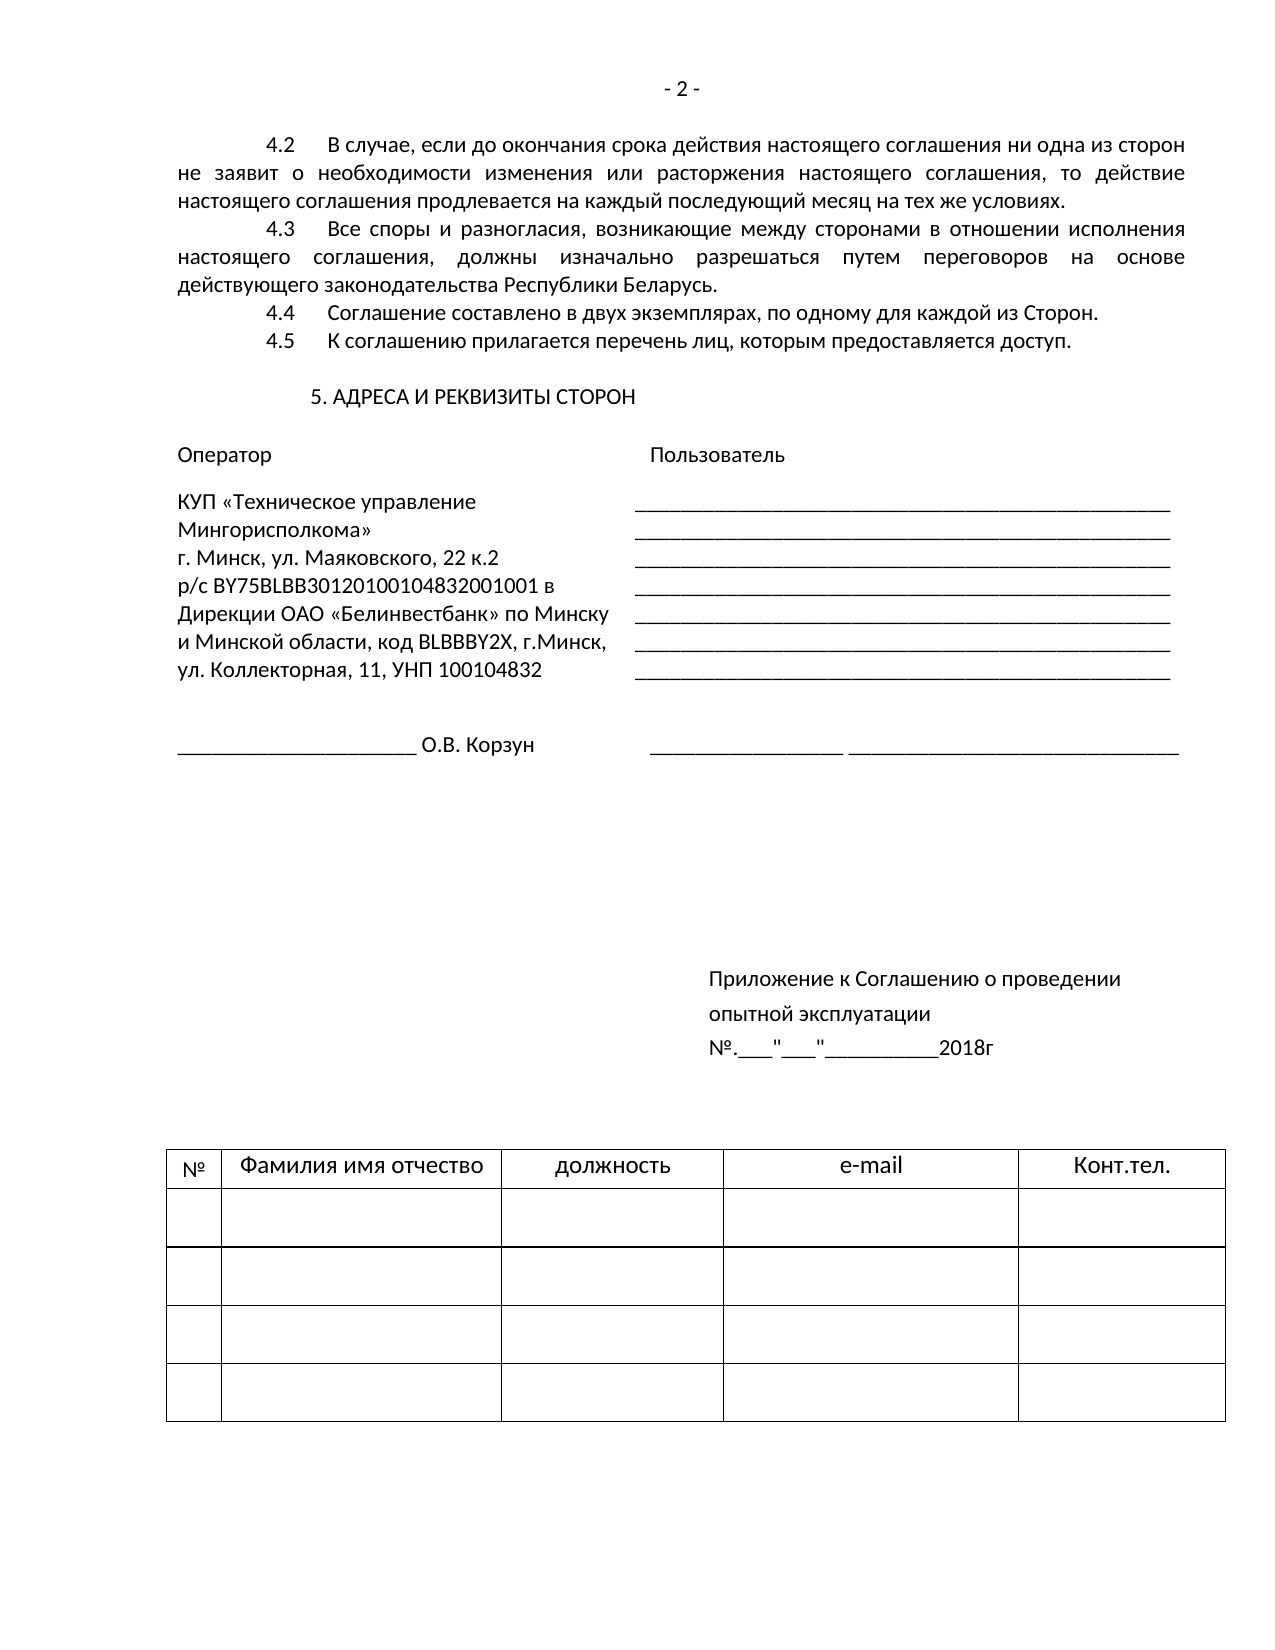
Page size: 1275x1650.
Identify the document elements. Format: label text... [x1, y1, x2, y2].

table_header e-mail [724, 1150, 1018, 1188]
table_cell [222, 1306, 501, 1363]
list 5. АДРЕСА И РЕКВИЗИТЫ СТОРОН [177, 382, 1186, 410]
table_cell [502, 1364, 723, 1421]
table_header _______________________________________________ _______________________________________________ _______________________________________________ _______________________________________________ _______________________________________________ _______________________________________________ _______________________________________________ [624, 487, 1183, 683]
table_cell [167, 1189, 221, 1246]
table_cell [502, 1189, 723, 1246]
list В случае, если до окончания срока действия настоящего соглашения ни одна из сторон не заявит о необходимости изменения или расторжения настоящего соглашения, то действие настоящего соглашения продлевается на каждый последующий месяц на тех же условиях. [177, 130, 1186, 214]
text Оператор Пользователь [177, 440, 1186, 468]
list Соглашение составлено в двух экземплярах, по одному для каждой из Сторон. [177, 298, 1186, 326]
list Все споры и разногласия, возникающие между сторонами в отношении исполнения настоящего соглашения, должны изначально разрешаться путем переговоров на основе действующего законодательства Республики Беларусь. [177, 214, 1186, 298]
table_header КУП «Техническое управление Мингорисполкома» г. Минск, ул. Маяковского, 22 к.2 р/с BY75BLBB30120100104832001001 в Дирекции ОАО «Белинвестбанк» по Минску и Минской области, код BLBBBY2X, г.Минск, ул. Коллекторная, 11, УНП 100104832 [166, 487, 624, 683]
table_cell [167, 1306, 221, 1363]
table_cell [502, 1248, 723, 1304]
table_cell [1019, 1306, 1225, 1363]
text опытной эксплуатации [709, 999, 1186, 1027]
table_cell [222, 1248, 501, 1304]
table_cell [1019, 1364, 1225, 1421]
table_cell [222, 1189, 501, 1246]
table_header № [167, 1150, 221, 1188]
table_header Фамилия имя отчество [222, 1150, 501, 1188]
table_cell [724, 1248, 1018, 1304]
table_cell [167, 1364, 221, 1421]
table_cell [724, 1189, 1018, 1246]
table_cell [1019, 1189, 1225, 1246]
table_cell [724, 1306, 1018, 1363]
table_cell [1019, 1248, 1225, 1304]
table_header Конт.тел. [1019, 1150, 1225, 1188]
text №.___"___"__________2018г [709, 1033, 1186, 1061]
table_cell [502, 1306, 723, 1363]
table_cell [167, 1248, 221, 1304]
text _____________________ О.В. Корзун _________________ _____________________________ [177, 730, 1186, 758]
table_cell [222, 1364, 501, 1421]
text Приложение к Соглашению о проведении [709, 964, 1186, 992]
table_header должность [502, 1150, 723, 1188]
list К соглашению прилагается перечень лиц, которым предоставляется доступ. [177, 326, 1186, 354]
table_cell [724, 1364, 1018, 1421]
